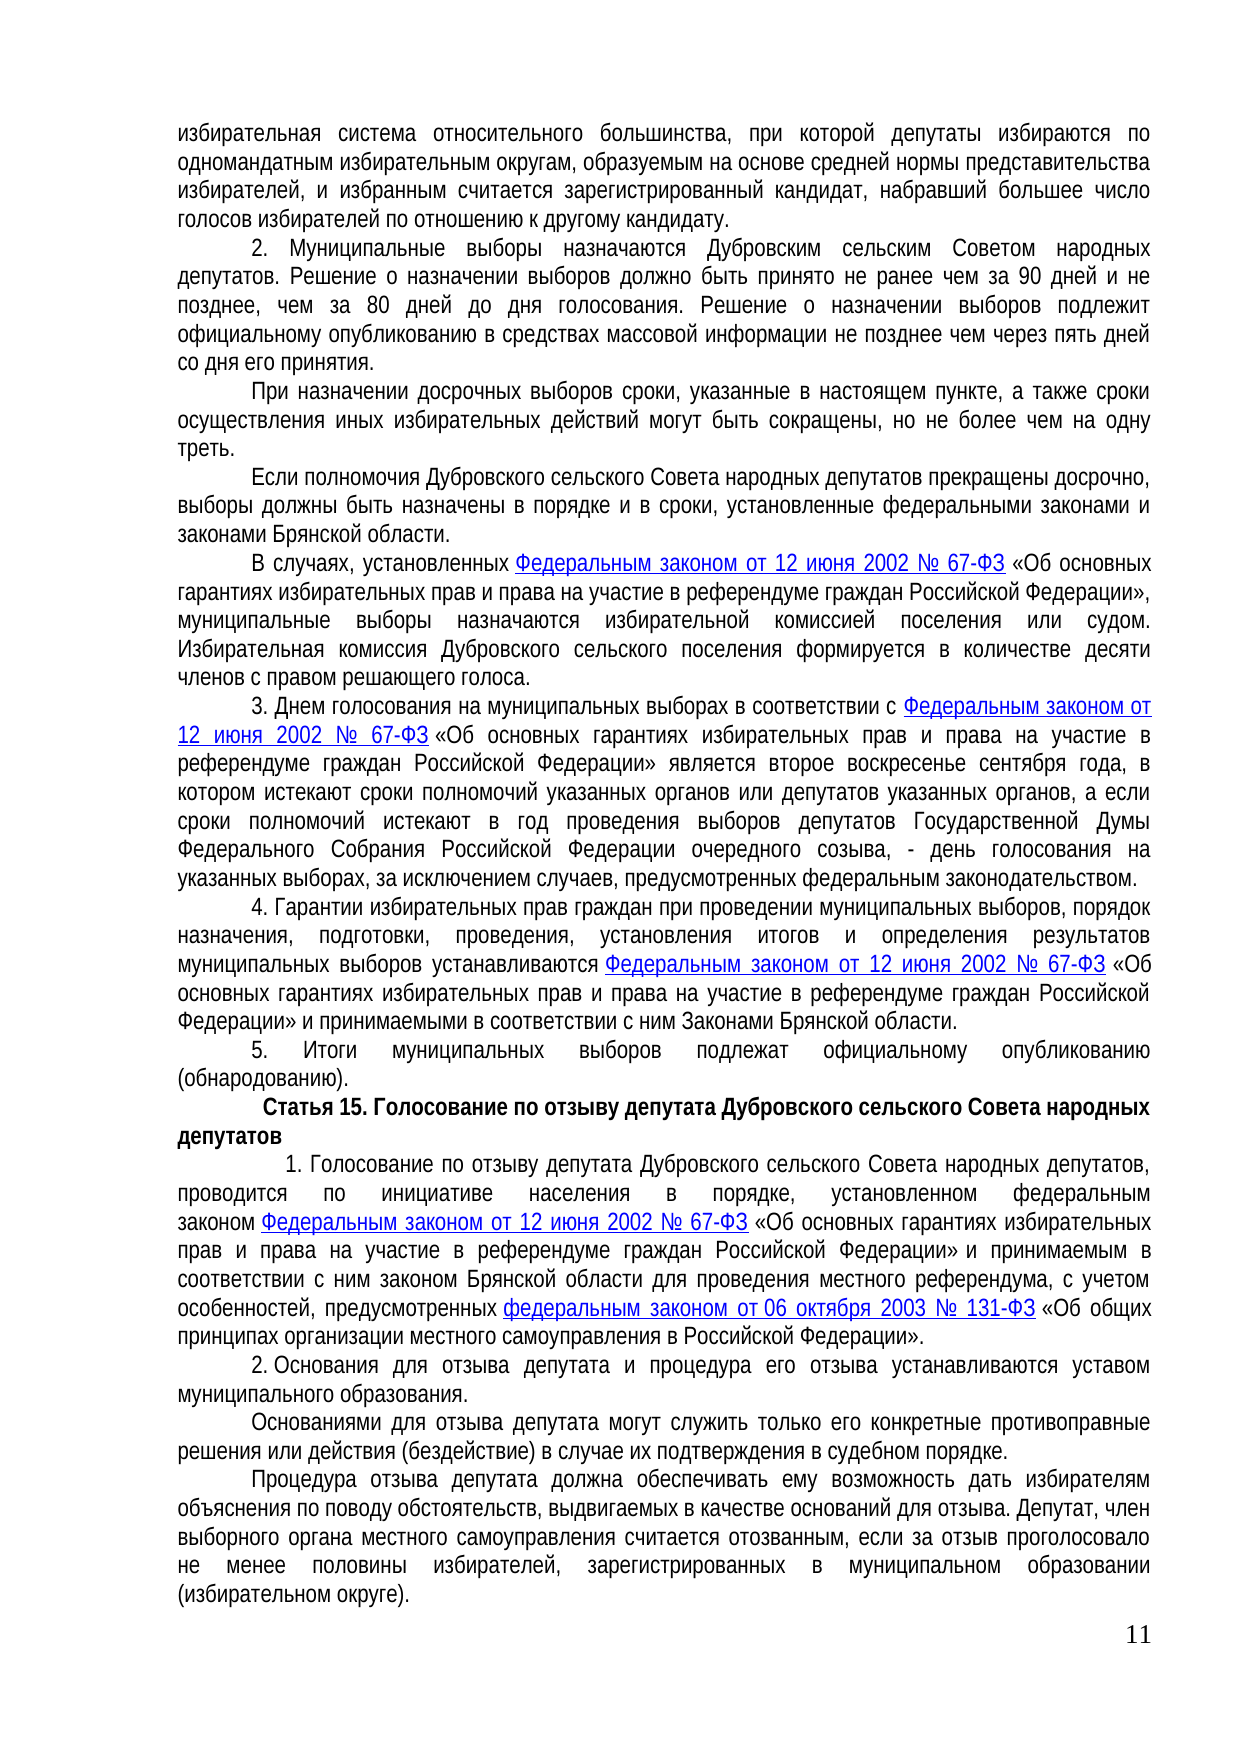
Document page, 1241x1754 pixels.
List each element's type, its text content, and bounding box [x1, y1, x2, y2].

title 4. Гарантии избирательных прав граждан при проведении муниципальных выборов, порядок назначения, подготовки, проведения, установления итогов и определения результатов муниципальных выборов устанавливаются Федеральным законом от 12 июня 2002 № 67-ФЗ «Об основных гарантиях избирательных прав и права на участие в референдуме граждан Российской Федерации» и принимаемыми в соответствии с ним Законами Брянской области. [177, 892, 1152, 1035]
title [177, 118, 1152, 233]
title Если полномочия Дубровского сельского Совета народных депутатов прекращены досрочно, выборы должны быть назначены в порядке и в сроки, установленные федеральными законами и законами Брянской области. [177, 462, 1152, 548]
title Статья 15. Голосование по отзыву депутата Дубровского сельского Совета народных депутатов [177, 1092, 1152, 1149]
title Основаниями для отзыва депутата могут служить только его конкретные противоправные решения или действия (бездействие) в случае их подтверждения в судебном порядке. [177, 1407, 1152, 1464]
title При назначении досрочных выборов сроки, указанные в настоящем пункте, а также сроки осуществления иных избирательных действий могут быть сокращены, но не более чем на одну треть. [177, 376, 1152, 462]
title Процедура отзыва депутата должна обеспечивать ему возможность дать избирателям объяснения по поводу обстоятельств, выдвигаемых в качестве оснований для отзыва. Депутат, член выборного органа местного самоуправления считается отозванным, если за отзыв проголосовало не менее половины избирателей, зарегистрированных в муниципальном образовании (избирательном округе). [177, 1464, 1152, 1608]
title 1. Голосование по отзыву депутата Дубровского сельского Совета народных депутатов, проводится по инициативе населения в порядке, установленном федеральным законом Федеральным законом от 12 июня 2002 № 67-ФЗ «Об основных гарантиях избирательных прав и права на участие в референдуме граждан Российской Федерации» и принимаемым в соответствии с ним законом Брянской области для проведения местного референдума, с учетом особенностей, предусмотренных федеральным законом от 06 октября 2003 № 131-ФЗ «Об общих принципах организации местного самоуправления в Российской Федерации». [177, 1149, 1152, 1350]
title 5. Итоги муниципальных выборов подлежат официальному опубликованию (обнародованию). [177, 1035, 1152, 1092]
title 2. Муниципальные выборы назначаются Дубровским сельским Советом народных депутатов. Решение о назначении выборов должно быть принято не ранее чем за 90 дней и не позднее, чем за 80 дней до дня голосования. Решение о назначении выборов подлежит официальному опубликованию в средствах массовой информации не позднее чем через пять дней со дня его принятия. [177, 233, 1152, 376]
title 2. Основания для отзыва депутата и процедура его отзыва устанавливаются уставом муниципального образования. [177, 1350, 1152, 1407]
title 3. Днем голосования на муниципальных выборах в соответствии с Федеральным законом от 12 июня 2002 № 67-ФЗ «Об основных гарантиях избирательных прав и права на участие в референдуме граждан Российской Федерации» является второе воскресенье сентября года, в котором истекают сроки полномочий указанных органов или депутатов указанных органов, а если сроки полномочий истекают в год проведения выборов депутатов Государственной Думы Федерального Собрания Российской Федерации очередного созыва, - день голосования на указанных выборах, за исключением случаев, предусмотренных федеральным законодательством. [177, 691, 1152, 892]
title В случаях, установленных Федеральным законом от 12 июня 2002 № 67-ФЗ «Об основных гарантиях избирательных прав и права на участие в референдуме граждан Российской Федерации», муниципальные выборы назначаются избирательной комиссией поселения или судом. Избирательная комиссия Дубровского сельского поселения формируется в количестве десяти членов с правом решающего голоса. [177, 548, 1152, 691]
